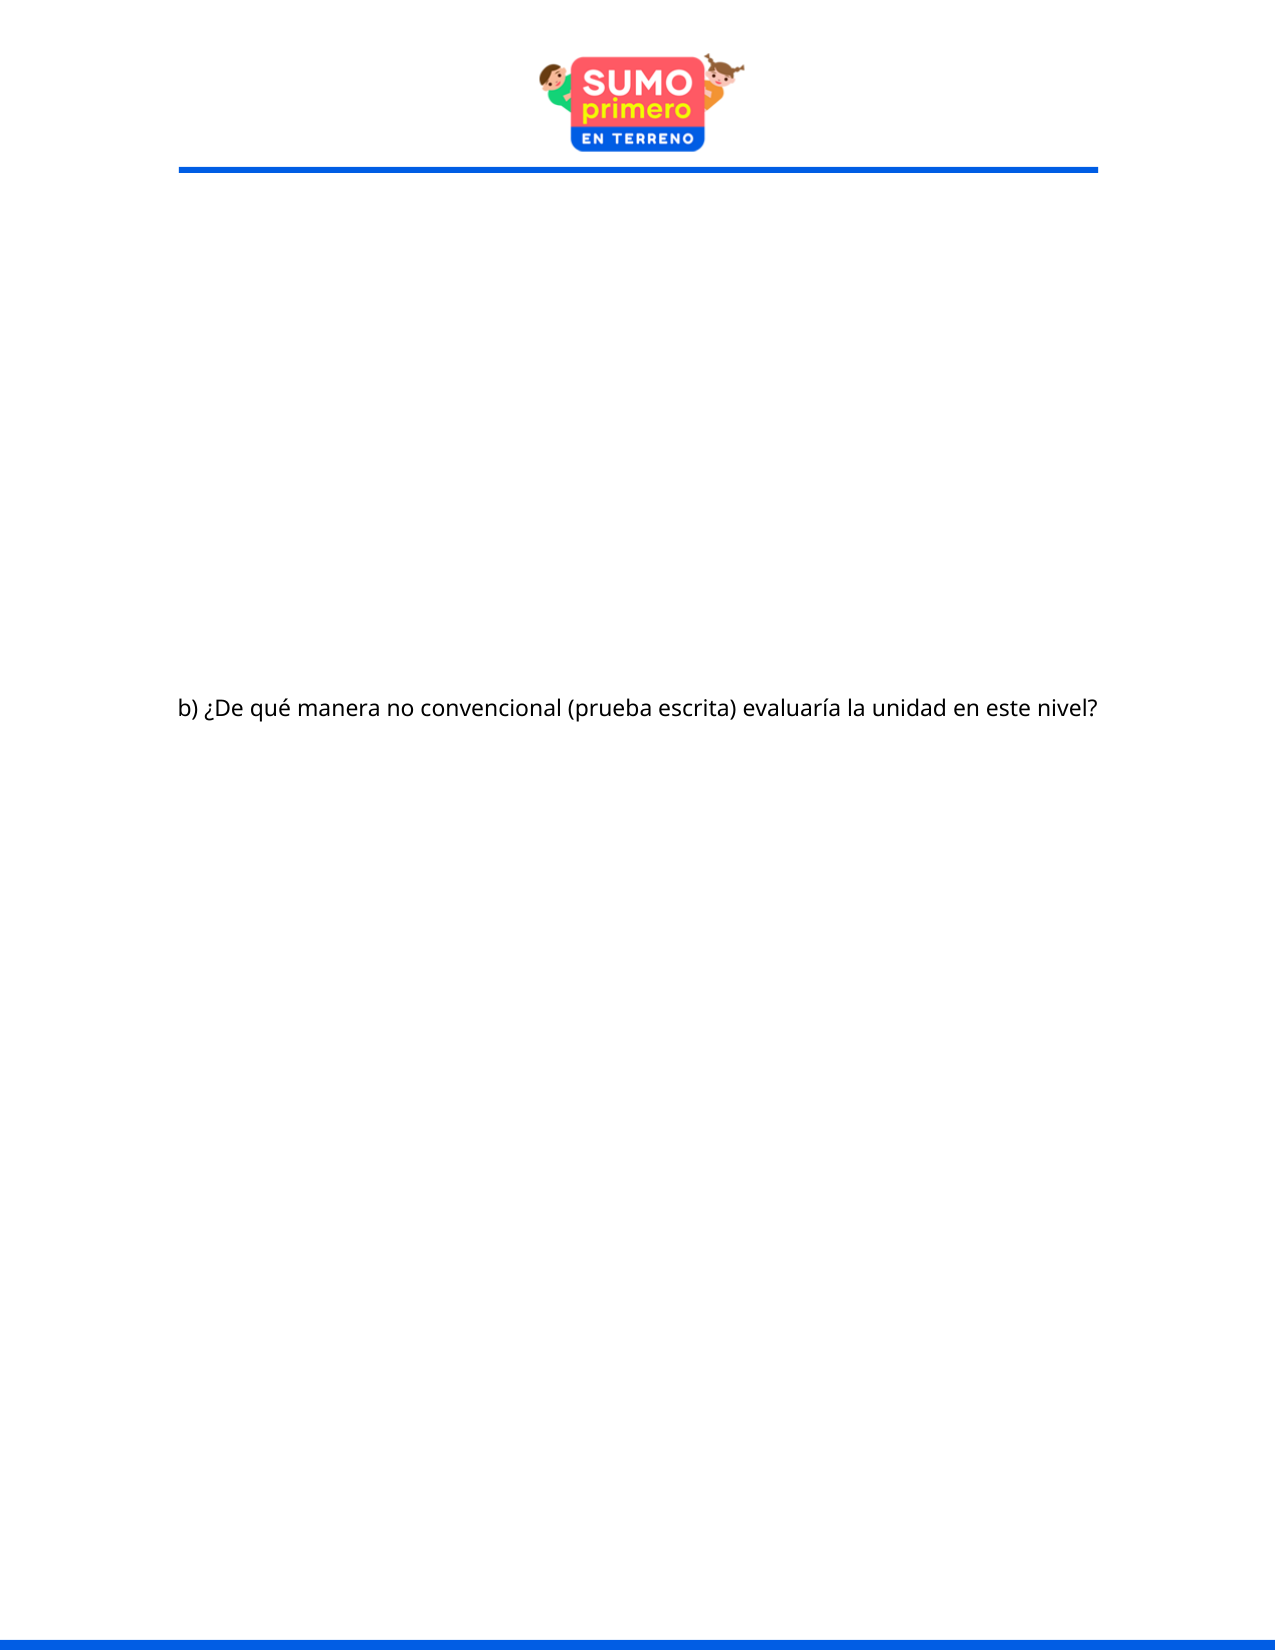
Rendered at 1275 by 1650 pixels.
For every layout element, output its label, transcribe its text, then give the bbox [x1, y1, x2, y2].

text b) ¿De qué manera no convencional (prueba escrita) evaluaría la unidad en este nivel? [177, 692, 1098, 723]
picture [0, 1531, 1275, 1650]
picture [0, 39, 1275, 173]
